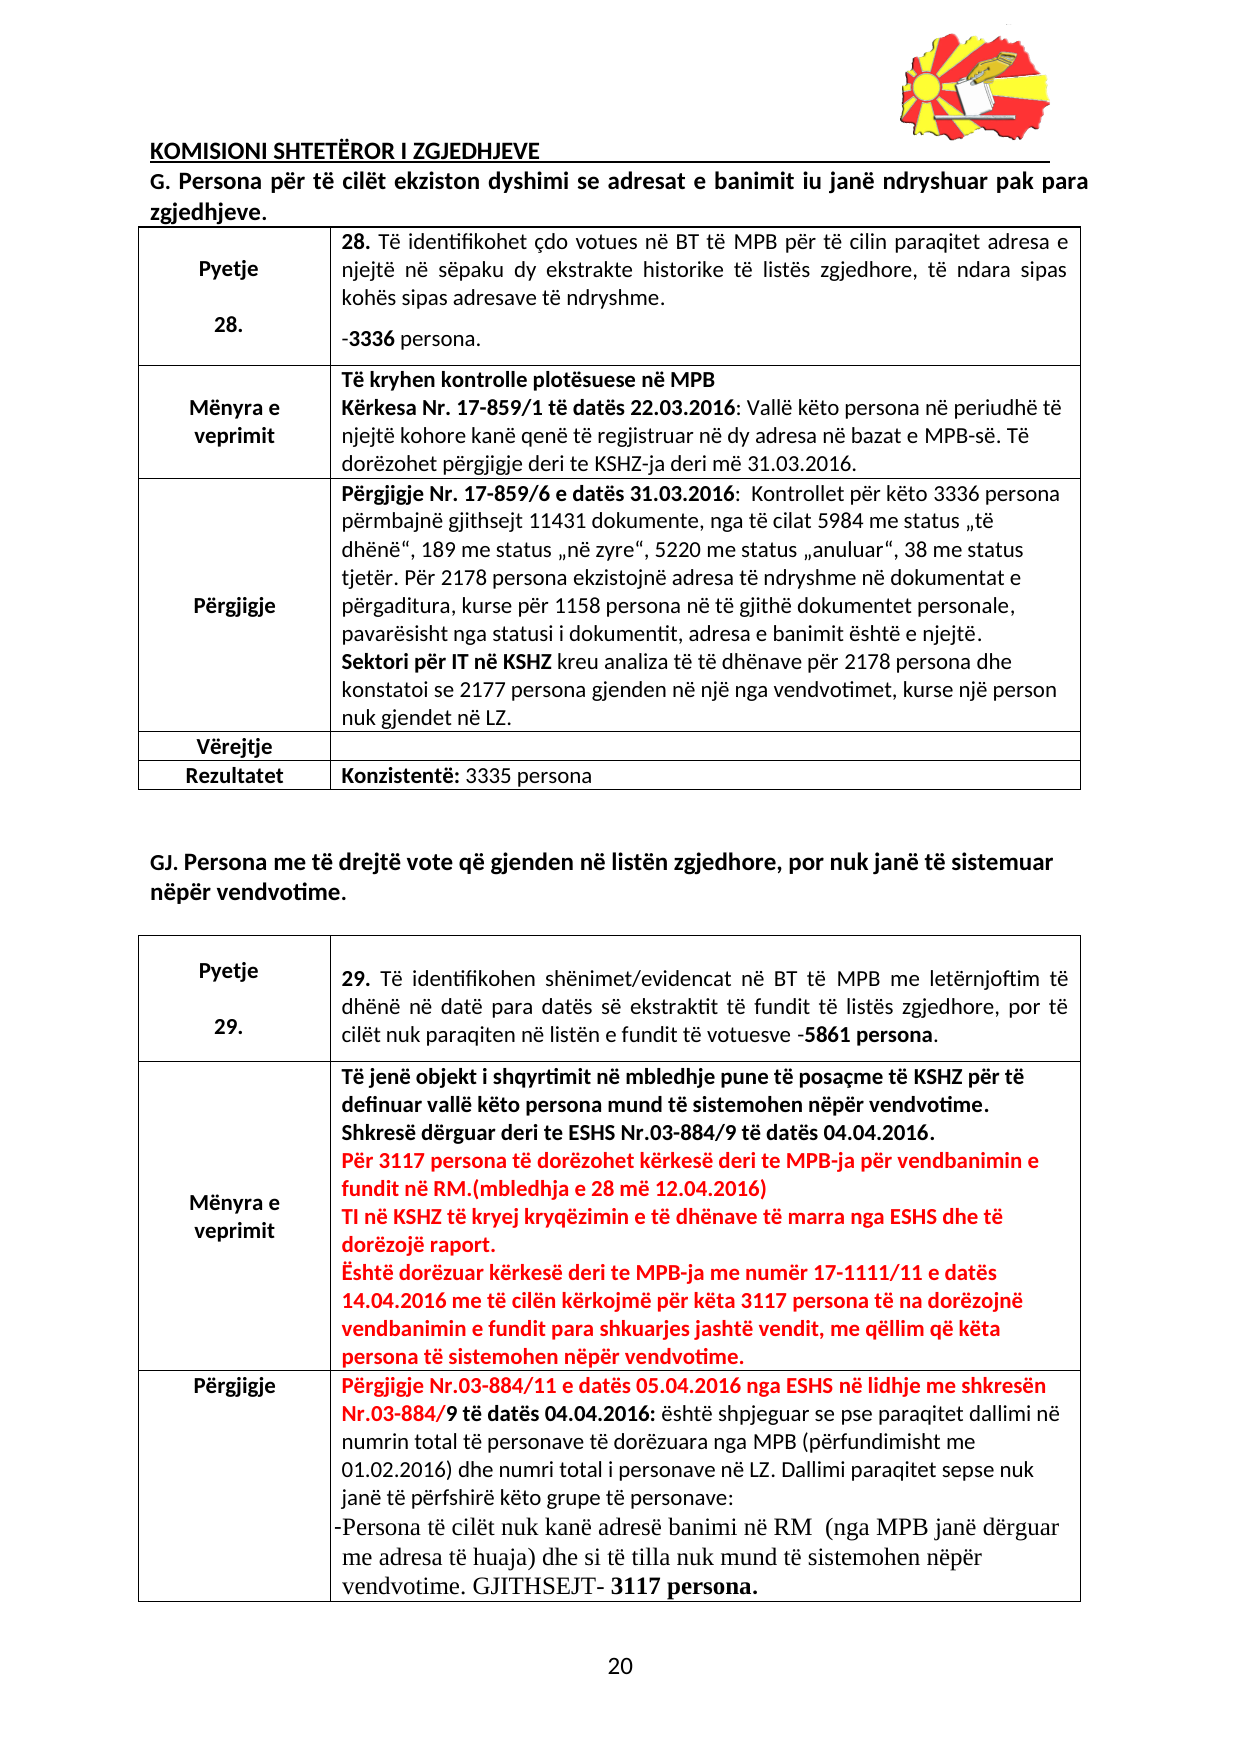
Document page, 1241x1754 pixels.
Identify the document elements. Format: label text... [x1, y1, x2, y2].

table_cell Përgjigje [139, 1371, 330, 1601]
table_cell Konzistentë: 3335 persona [331, 761, 1080, 789]
table_header 29. Të identifikohen shënimet/evidencat në BT të MPB me letërnjoftim të dhënë në datë para datës së ekstraktit të fundit të listës zgjedhore, por të cilët nuk paraqiten në listën e fundit të votuesve -5861 persona. [331, 936, 1080, 1061]
table_header Pyetje 28. [139, 228, 330, 364]
text G. Persona për të cilët ekziston dyshimi se adresat e banimit iu janë ndryshuar pak para zgjedhjeve. [150, 165, 1090, 226]
table_cell Përgjigje [139, 479, 330, 731]
table_header Pyetje 29. [139, 936, 330, 1061]
text GJ. Persona me të drejtë vote që gjenden në listën zgjedhore, por nuk janë të sistemuar nëpër vendvotime. [150, 846, 1090, 907]
table_cell Mënyra e veprimit [139, 366, 330, 478]
table_cell [331, 732, 1080, 760]
table_header 28. Të identifikohet çdo votues në BT të MPB për të cilin paraqitet adresa e njejtë në sëpaku dy ekstrakte historike të listës zgjedhore, të ndara sipas kohës sipas adresave të ndryshme. -3336 persona. [331, 228, 1080, 364]
table_cell Të jenë objekt i shqyrtimit në mbledhje pune të posaçme të KSHZ për të definuar vallë këto persona mund të sistemohen nëpër vendvotime. Shkresë dërguar deri te ESHS Nr.03-884/9 të datës 04.04.2016. Për 3117 persona të dorëzohet kërkesë deri te MPB-ja për vendbanimin e fundit në RM.(mbledhja e 28 më 12.04.2016) TI në KSHZ të kryej kryqëzimin e të dhënave të marra nga ESHS dhe të dorëzojë raport. Është dorëzuar kërkesë deri te MPB-ja me numër 17-1111/11 e datës 14.04.2016 me të cilën kërkojmë për këta 3117 persona të na dorëzojnë vendbanimin e fundit para shkuarjes jashtë vendit, me qëllim që këta persona të sistemohen nëpër vendvotime. [331, 1062, 1080, 1370]
table_cell Rezultatet [139, 761, 330, 789]
picture [900, 24, 1050, 151]
table_cell Të kryhen kontrolle plotësuese në MPB Kërkesa Nr. 17-859/1 të datës 22.03.2016: Vallë këto persona në periudhë të njejtë kohore kanë qenë të regjistruar në dy adresa në bazat e MPB-së. Të dorëzohet përgjigje deri te KSHZ-ja deri më 31.03.2016. [331, 366, 1080, 478]
table_cell Përgjigje Nr. 17-859/6 e datës 31.03.2016: Kontrollet për këto 3336 persona përmbajnë gjithsejt 11431 dokumente, nga të cilat 5984 me status „të dhënë“, 189 me status „në zyre“, 5220 me status „anuluar“, 38 me status tjetër. Për 2178 persona ekzistojnë adresa të ndryshme në dokumentat e përgaditura, kurse për 1158 persona në të gjithë dokumentet personale, pavarësisht nga statusi i dokumentit, adresa e banimit është e njejtë. Sektori për IT në KSHZ kreu analiza të të dhënave për 2178 persona dhe konstatoi se 2177 persona gjenden në një nga vendvotimet, kurse një person nuk gjendet në LZ. [331, 479, 1080, 731]
table_cell Vërejtje [139, 732, 330, 760]
table_cell Mënyra e veprimit [139, 1062, 330, 1370]
